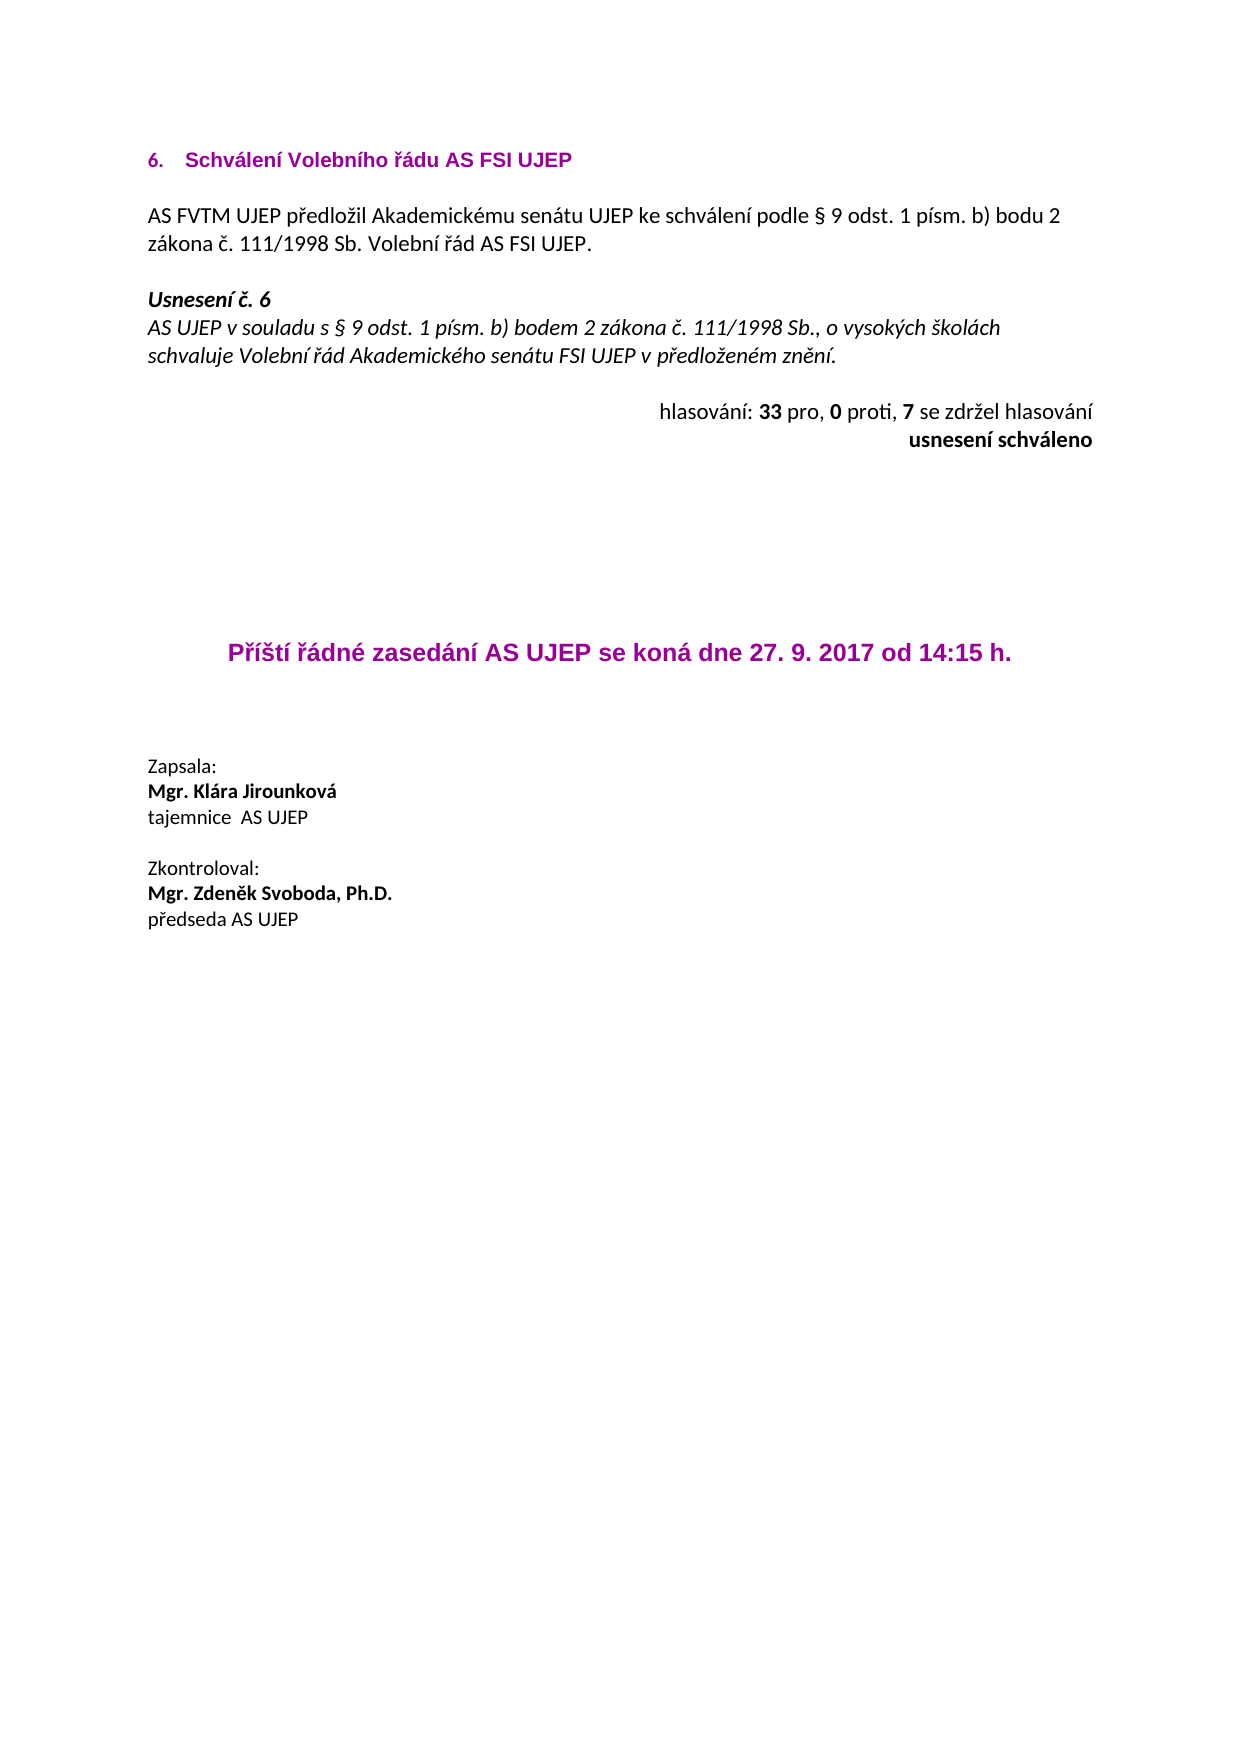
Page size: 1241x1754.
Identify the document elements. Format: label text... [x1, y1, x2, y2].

text usnesení schváleno [185, 425, 1093, 453]
text Usnesení č. 6 [148, 285, 1093, 313]
text Mgr. Zdeněk Svoboda, Ph.D. [148, 880, 1087, 906]
text AS UJEP v souladu s § 9 odst. 1 písm. b) bodem 2 zákona č. 111/1998 Sb., o vysokých školách schvaluje Volební řád Akademického senátu FSI UJEP v předloženém znění. [148, 313, 1093, 369]
list Schválení Volebního řádu AS FSI UJEP [148, 148, 1093, 173]
text Příští řádné zasedání AS UJEP se koná dne 27. 9. 2017 od 14:15 h. [148, 637, 1093, 666]
text hlasování: 33 pro, 0 proti, 7 se zdržel hlasování [185, 397, 1093, 425]
text Zapsala: [148, 753, 1093, 779]
text tajemnice AS UJEP [148, 804, 1093, 829]
text Mgr. Klára Jirounková [148, 779, 1093, 804]
text předseda AS UJEP [148, 906, 1087, 931]
text Zkontroloval: [148, 855, 1093, 880]
text AS FVTM UJEP předložil Akademickému senátu UJEP ke schválení podle § 9 odst. 1 písm. b) bodu 2 zákona č. 111/1998 Sb. Volební řád AS FSI UJEP. [148, 201, 1093, 257]
